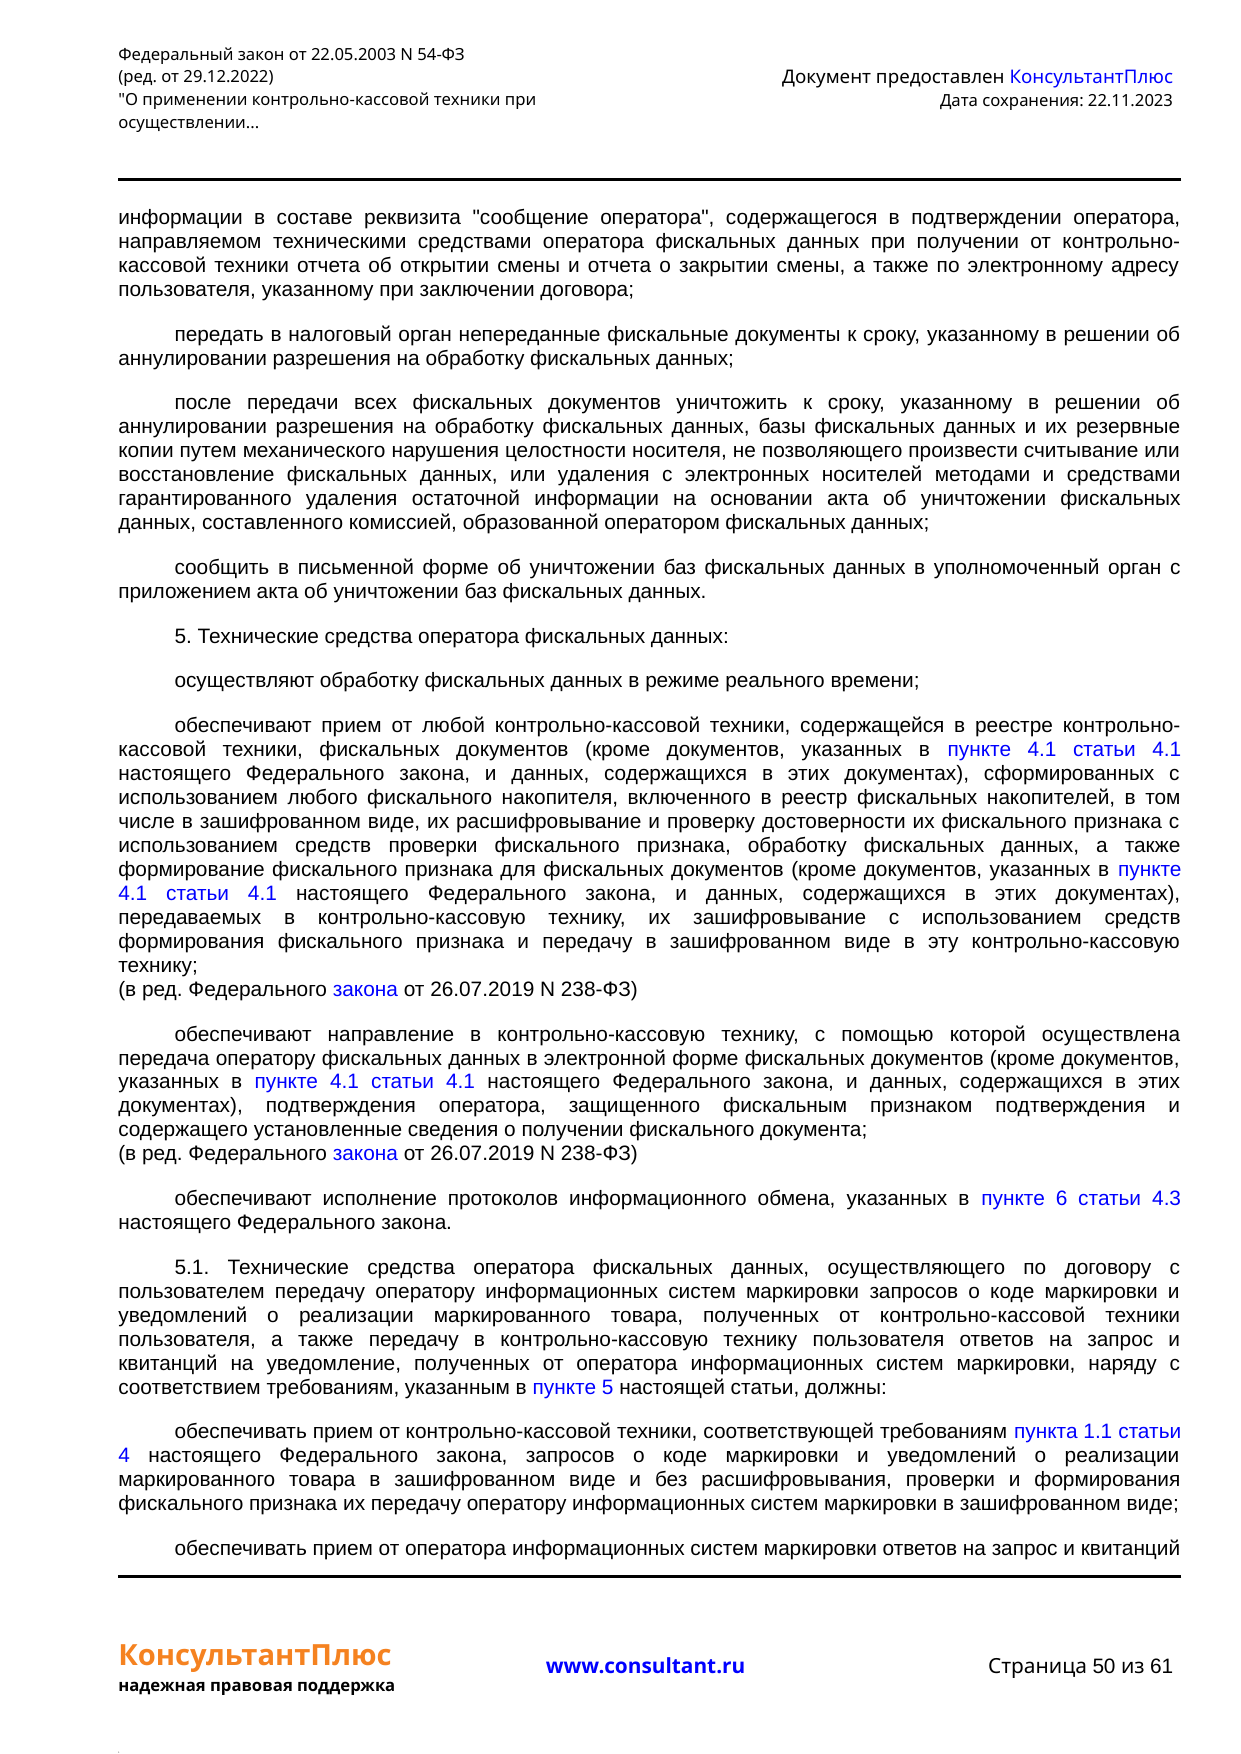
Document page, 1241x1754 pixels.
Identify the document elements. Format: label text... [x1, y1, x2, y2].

text (в ред. Федерального закона от 26.07.2019 N 238-ФЗ) [118, 977, 1181, 1001]
text (в ред. Федерального закона от 26.07.2019 N 238-ФЗ) [118, 1141, 1181, 1165]
text сообщить в письменной форме об уничтожении баз фискальных данных в уполномоченный орган с приложением акта об уничтожении баз фискальных данных. [118, 555, 1181, 603]
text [118, 1536, 1181, 1560]
text после передачи всех фискальных документов уничтожить к сроку, указанному в решении об аннулировании разрешения на обработку фискальных данных, базы фискальных данных и их резервные копии путем механического нарушения целостности носителя, не позволяющего произвести считывание или восстановление фискальных данных, или удаления с электронных носителей методами и средствами гарантированного удаления остаточной информации на основании акта об уничтожении фискальных данных, составленного комиссией, образованной оператором фискальных данных; [118, 390, 1181, 534]
text обеспечивают направление в контрольно-кассовую технику, с помощью которой осуществлена передача оператору фискальных данных в электронной форме фискальных документов (кроме документов, указанных в пункте 4.1 статьи 4.1 настоящего Федерального закона, и данных, содержащихся в этих документах), подтверждения оператора, защищенного фискальным признаком подтверждения и содержащего установленные сведения о получении фискального документа; [118, 1021, 1181, 1141]
text обеспечивают прием от любой контрольно-кассовой техники, содержащейся в реестре контрольно-кассовой техники, фискальных документов (кроме документов, указанных в пункте 4.1 статьи 4.1 настоящего Федерального закона, и данных, содержащихся в этих документах), сформированных с использованием любого фискального накопителя, включенного в реестр фискальных накопителей, в том числе в зашифрованном виде, их расшифровывание и проверку достоверности их фискального признака с использованием средств проверки фискального признака, обработку фискальных данных, а также формирование фискального признака для фискальных документов (кроме документов, указанных в пункте 4.1 статьи 4.1 настоящего Федерального закона, и данных, содержащихся в этих документах), передаваемых в контрольно-кассовую технику, их зашифровывание с использованием средств формирования фискального признака и передачу в зашифрованном виде в эту контрольно-кассовую технику; [118, 713, 1181, 977]
text передать в налоговый орган непереданные фискальные документы к сроку, указанному в решении об аннулировании разрешения на обработку фискальных данных; [118, 321, 1181, 369]
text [118, 205, 1181, 301]
text обеспечивать прием от контрольно-кассовой техники, соответствующей требованиям пункта 1.1 статьи 4 настоящего Федерального закона, запросов о коде маркировки и уведомлений о реализации маркированного товара в зашифрованном виде и без расшифровывания, проверки и формирования фискального признака их передачу оператору информационных систем маркировки в зашифрованном виде; [118, 1419, 1181, 1515]
text осуществляют обработку фискальных данных в режиме реального времени; [118, 668, 1181, 692]
text 5. Технические средства оператора фискальных данных: [118, 623, 1181, 647]
text обеспечивают исполнение протоколов информационного обмена, указанных в пункте 6 статьи 4.3 настоящего Федерального закона. [118, 1186, 1181, 1234]
text 5.1. Технические средства оператора фискальных данных, осуществляющего по договору с пользователем передачу оператору информационных систем маркировки запросов о коде маркировки и уведомлений о реализации маркированного товара, полученных от контрольно-кассовой техники пользователя, а также передачу в контрольно-кассовую технику пользователя ответов на запрос и квитанций на уведомление, полученных от оператора информационных систем маркировки, наряду с соответствием требованиям, указанным в пункте 5 настоящей статьи, должны: [118, 1255, 1181, 1398]
